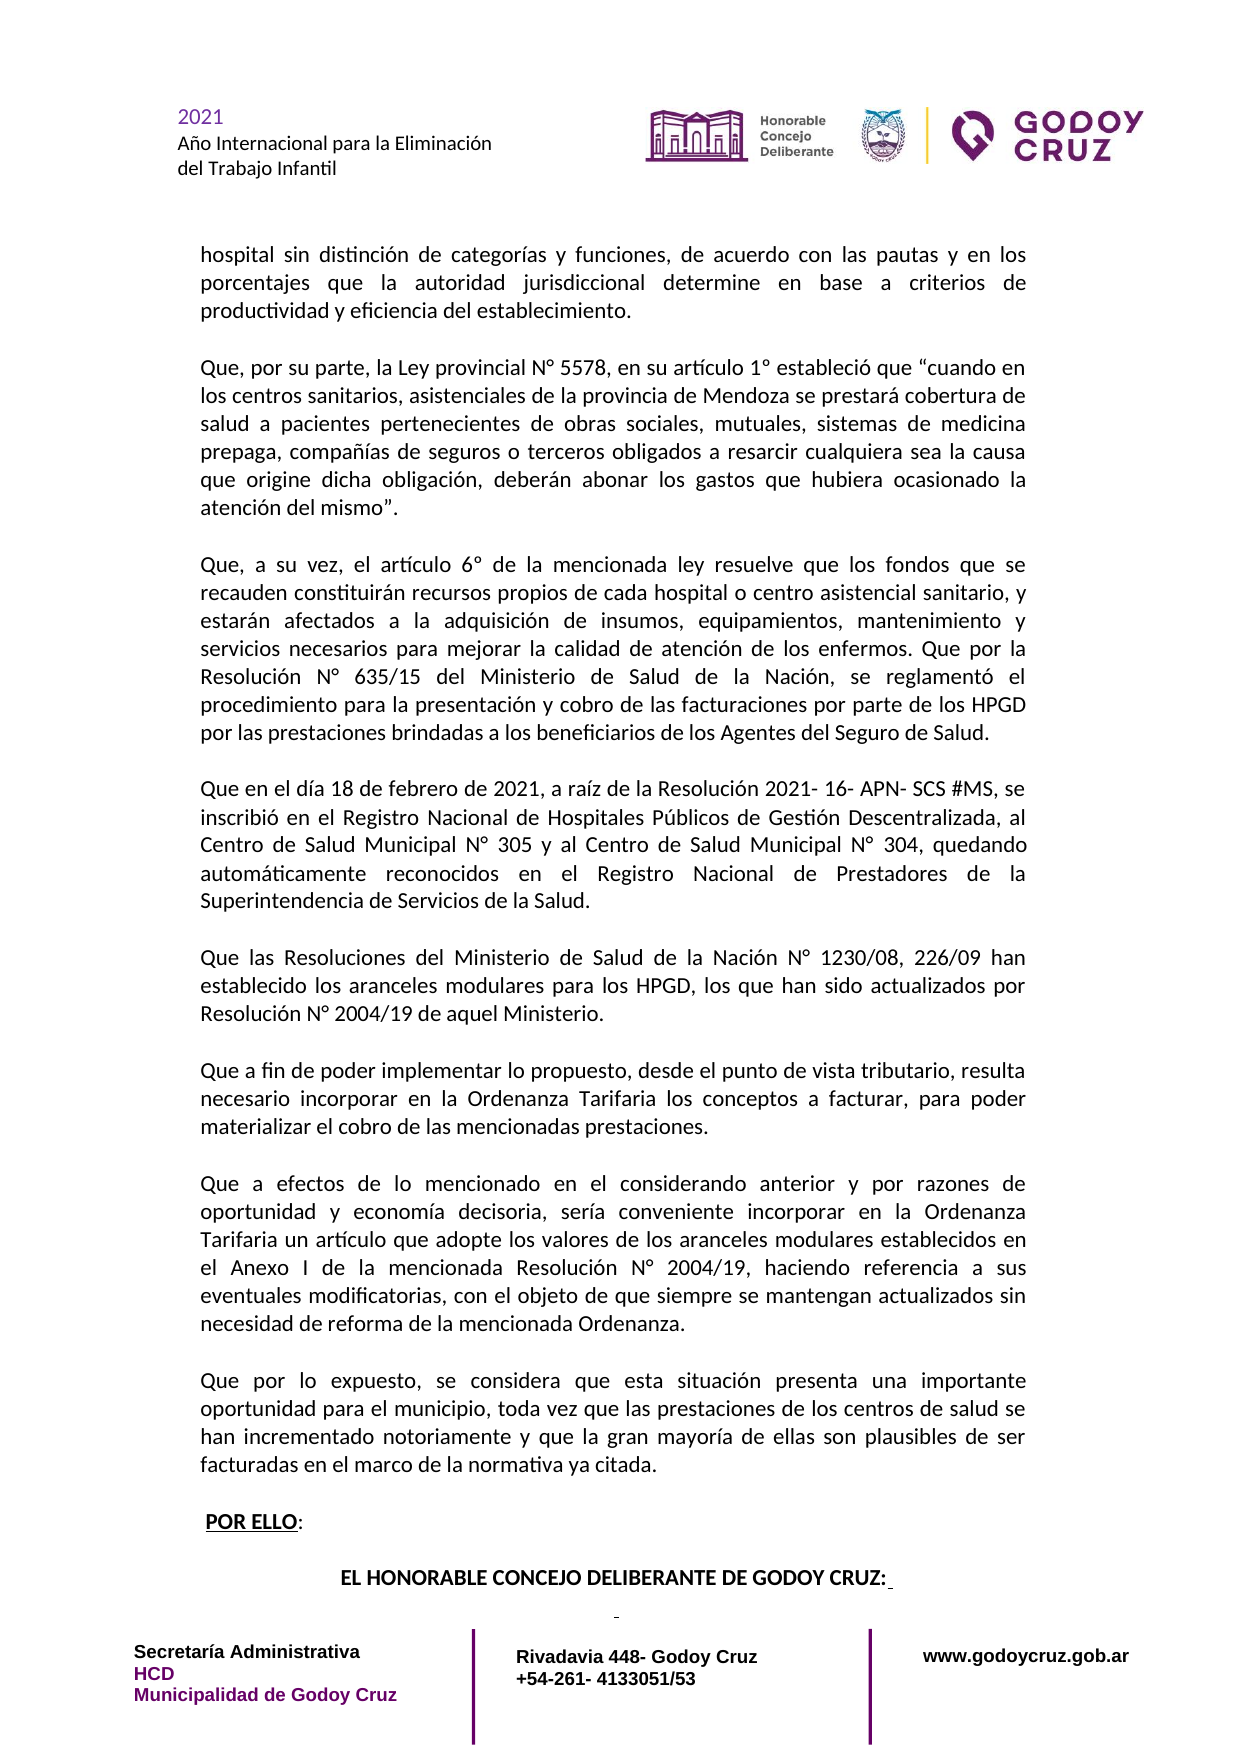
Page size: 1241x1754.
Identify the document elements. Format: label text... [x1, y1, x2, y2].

text Que las Resoluciones del Ministerio de Salud de la Nación N° 1230/08, 226/09 han establecido los aranceles modulares para los HPGD, los que han sido actualizados por Resolución N° 2004/19 de aquel Ministerio. [200, 943, 1028, 1027]
text POR ELLO: [200, 1507, 1028, 1535]
text Que, a su vez, el artículo 6º de la mencionada ley resuelve que los fondos que se recauden constituirán recursos propios de cada hospital o centro asistencial sanitario, y estarán afectados a la adquisición de insumos, equipamientos, mantenimiento y servicios necesarios para mejorar la calidad de atención de los enfermos. Que por la Resolución N° 635/15 del Ministerio de Salud de la Nación, se reglamentó el procedimiento para la presentación y cobro de las facturaciones por parte de los HPGD por las prestaciones brindadas a los beneficiarios de los Agentes del Seguro de Salud. [200, 550, 1028, 746]
text Que por lo expuesto, se considera que esta situación presenta una importante oportunidad para el municipio, toda vez que las prestaciones de los centros de salud se han incrementado notoriamente y que la gran mayoría de ellas son plausibles de ser facturadas en el marco de la normativa ya citada. [200, 1366, 1028, 1478]
picture [645, 107, 1144, 164]
text Que a fin de poder implementar lo propuesto, desde el punto de vista tributario, resulta necesario incorporar en la Ordenanza Tarifaria los conceptos a facturar, para poder materializar el cobro de las mencionadas prestaciones. [200, 1056, 1028, 1140]
text EL HONORABLE CONCEJO DELIBERANTE DE GODOY CRUZ: [200, 1563, 1028, 1592]
text Que en el día 18 de febrero de 2021, a raíz de la Resolución 2021- 16- APN- SCS #MS, se inscribió en el Registro Nacional de Hospitales Públicos de Gestión Descentralizada, al Centro de Salud Municipal N° 305 y al Centro de Salud Municipal N° 304, quedando automáticamente reconocidos en el Registro Nacional de Prestadores de la Superintendencia de Servicios de la Salud. [200, 774, 1028, 915]
text Que, por su parte, la Ley provincial N° 5578, en su artículo 1º estableció que “cuando en los centros sanitarios, asistenciales de la provincia de Mendoza se prestará cobertura de salud a pacientes pertenecientes de obras sociales, mutuales, sistemas de medicina prepaga, compañías de seguros o terceros obligados a resarcir cualquiera sea la causa que origine dicha obligación, deberán abonar los gastos que hubiera ocasionado la atención del mismo”. [200, 353, 1028, 521]
text Que a efectos de lo mencionado en el considerando anterior y por razones de oportunidad y economía decisoria, sería conveniente incorporar en la Ordenanza Tarifaria un artículo que adopte los valores de los aranceles modulares establecidos en el Anexo I de la mencionada Resolución N° 2004/19, haciendo referencia a sus eventuales modificatorias, con el objeto de que siempre se mantengan actualizados sin necesidad de reforma de la mencionada Ordenanza. [200, 1169, 1028, 1337]
